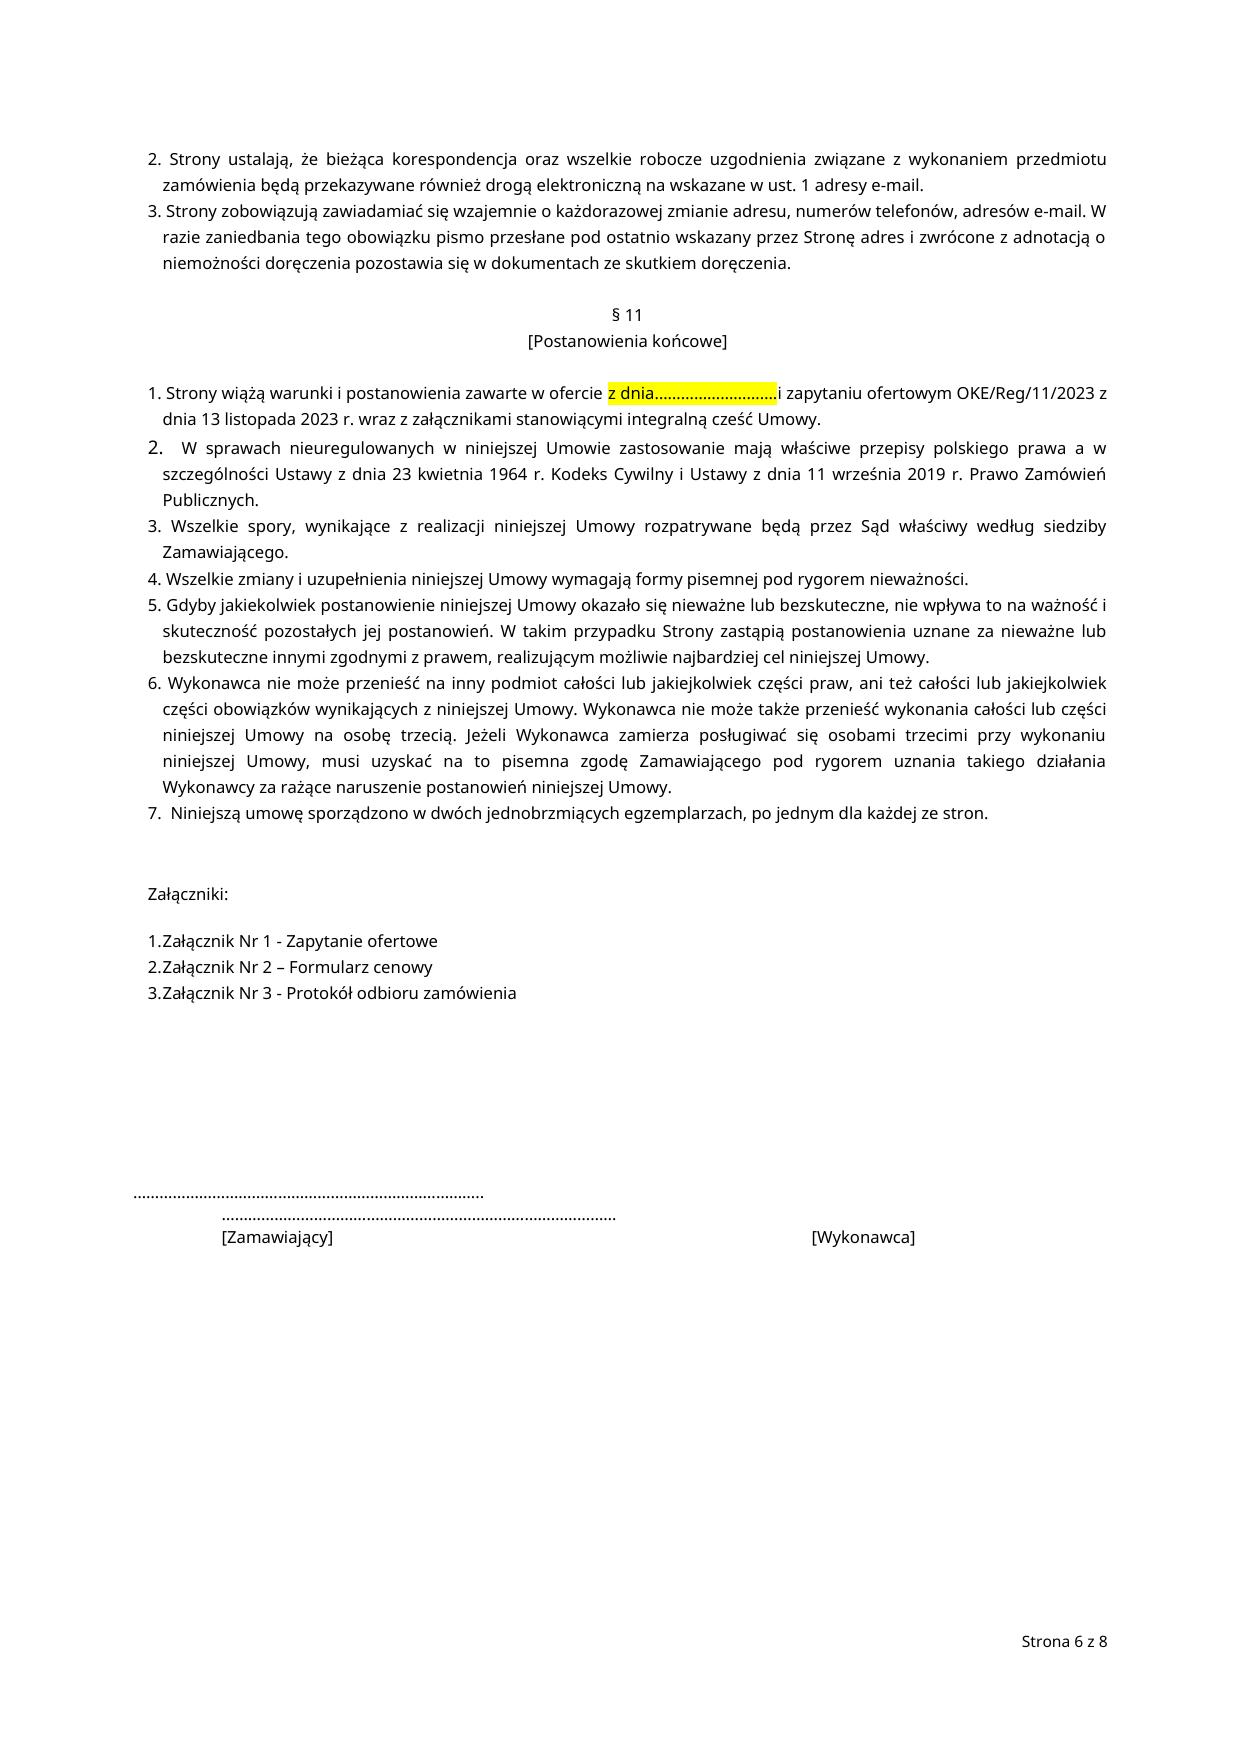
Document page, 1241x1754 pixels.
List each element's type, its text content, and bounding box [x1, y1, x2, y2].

text 4. Wszelkie zmiany i uzupełnienia niniejszej Umowy wymagają formy pisemnej pod rygorem nieważności. [148, 567, 1107, 590]
text 7. Niniejszą umowę sporządzono w dwóch jednobrzmiących egzemplarzach, po jednym dla każdej ze stron. [148, 801, 1107, 824]
list Załącznik Nr 2 – Formularz cenowy [148, 955, 1107, 978]
text 2. Strony ustalają, że bieżąca korespondencja oraz wszelkie robocze uzgodnienia związane z wykonaniem przedmiotu zamówienia będą przekazywane również drogą elektroniczną na wskazane w ust. 1 adresy e-mail. [148, 148, 1107, 196]
text 3. Strony zobowiązują zawiadamiać się wzajemnie o każdorazowej zmianie adresu, numerów telefonów, adresów e-mail. W razie zaniedbania tego obowiązku pismo przesłane pod ostatnio wskazany przez Stronę adres i zwrócone z adnotacją o niemożności doręczenia pozostawia się w dokumentach ze skutkiem doręczenia. [148, 200, 1107, 274]
list Załącznik Nr 3 - Protokół odbioru zamówienia [148, 981, 1107, 1004]
text Załączniki: [148, 882, 1107, 905]
text …………………………………………………………………….. ……………………………………………………………………………… [133, 1180, 1107, 1226]
text 3. Wszelkie spory, wynikające z realizacji niniejszej Umowy rozpatrywane będą przez Sąd właściwy według siedziby Zamawiającego. [148, 515, 1107, 564]
list Załącznik Nr 1 - Zapytanie ofertowe [148, 929, 1107, 952]
text 1. Strony wiążą warunki i postanowienia zawarte w ofercie z dnia……………………….i zapytaniu ofertowym OKE/Reg/11/2023 z dnia 13 listopada 2023 r. wraz z załącznikami stanowiącymi integralną cześć Umowy. [148, 382, 1107, 431]
text 5. Gdyby jakiekolwiek postanowienie niniejszej Umowy okazało się nieważne lub bezskuteczne, nie wpływa to na ważność i skuteczność pozostałych jej postanowień. W takim przypadku Strony zastąpią postanowienia uznane za nieważne lub bezskuteczne innymi zgodnymi z prawem, realizującym możliwie najbardziej cel niniejszej Umowy. [148, 593, 1107, 668]
text [Zamawiający] [Wykonawca] [148, 1226, 1107, 1248]
text [Postanowienia końcowe] [148, 330, 1107, 353]
text 6. Wykonawca nie może przenieść na inny podmiot całości lub jakiejkolwiek części praw, ani też całości lub jakiejkolwiek części obowiązków wynikających z niniejszej Umowy. Wykonawca nie może także przenieść wykonania całości lub części niniejszej Umowy na osobę trzecią. Jeżeli Wykonawca zamierza posługiwać się osobami trzecimi przy wykonaniu niniejszej Umowy, musi uzyskać na to pisemna zgodę Zamawiającego pod rygorem uznania takiego działania Wykonawcy za rażące naruszenie postanowień niniejszej Umowy. [148, 671, 1107, 798]
text 2. W sprawach nieuregulowanych w niniejszej Umowie zastosowanie mają właściwe przepisy polskiego prawa a w szczególności Ustawy z dnia 23 kwietnia 1964 r. Kodeks Cywilny i Ustawy z dnia 11 września 2019 r. Prawo Zamówień Publicznych. [148, 434, 1107, 512]
text § 11 [148, 304, 1107, 327]
